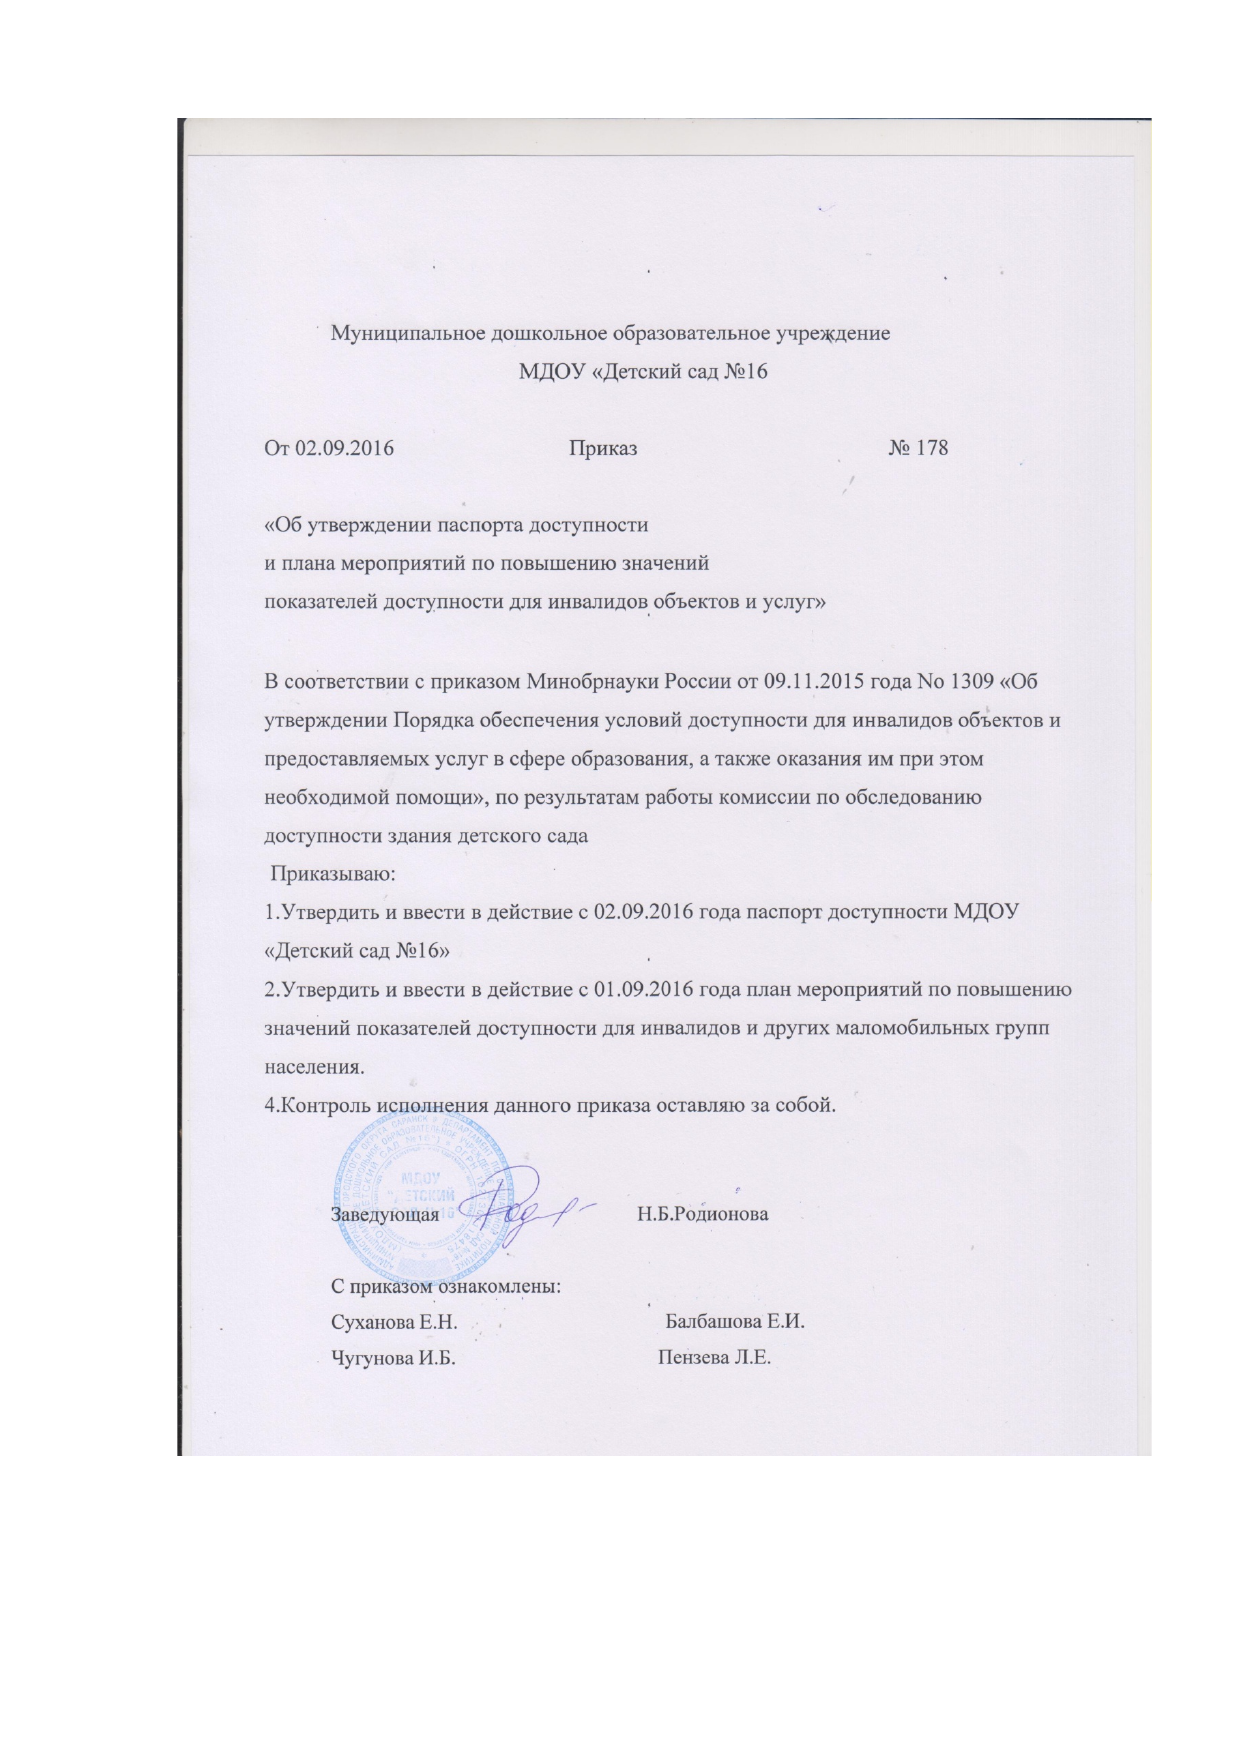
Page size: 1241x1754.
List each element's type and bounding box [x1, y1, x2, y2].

picture [177, 118, 1152, 1456]
